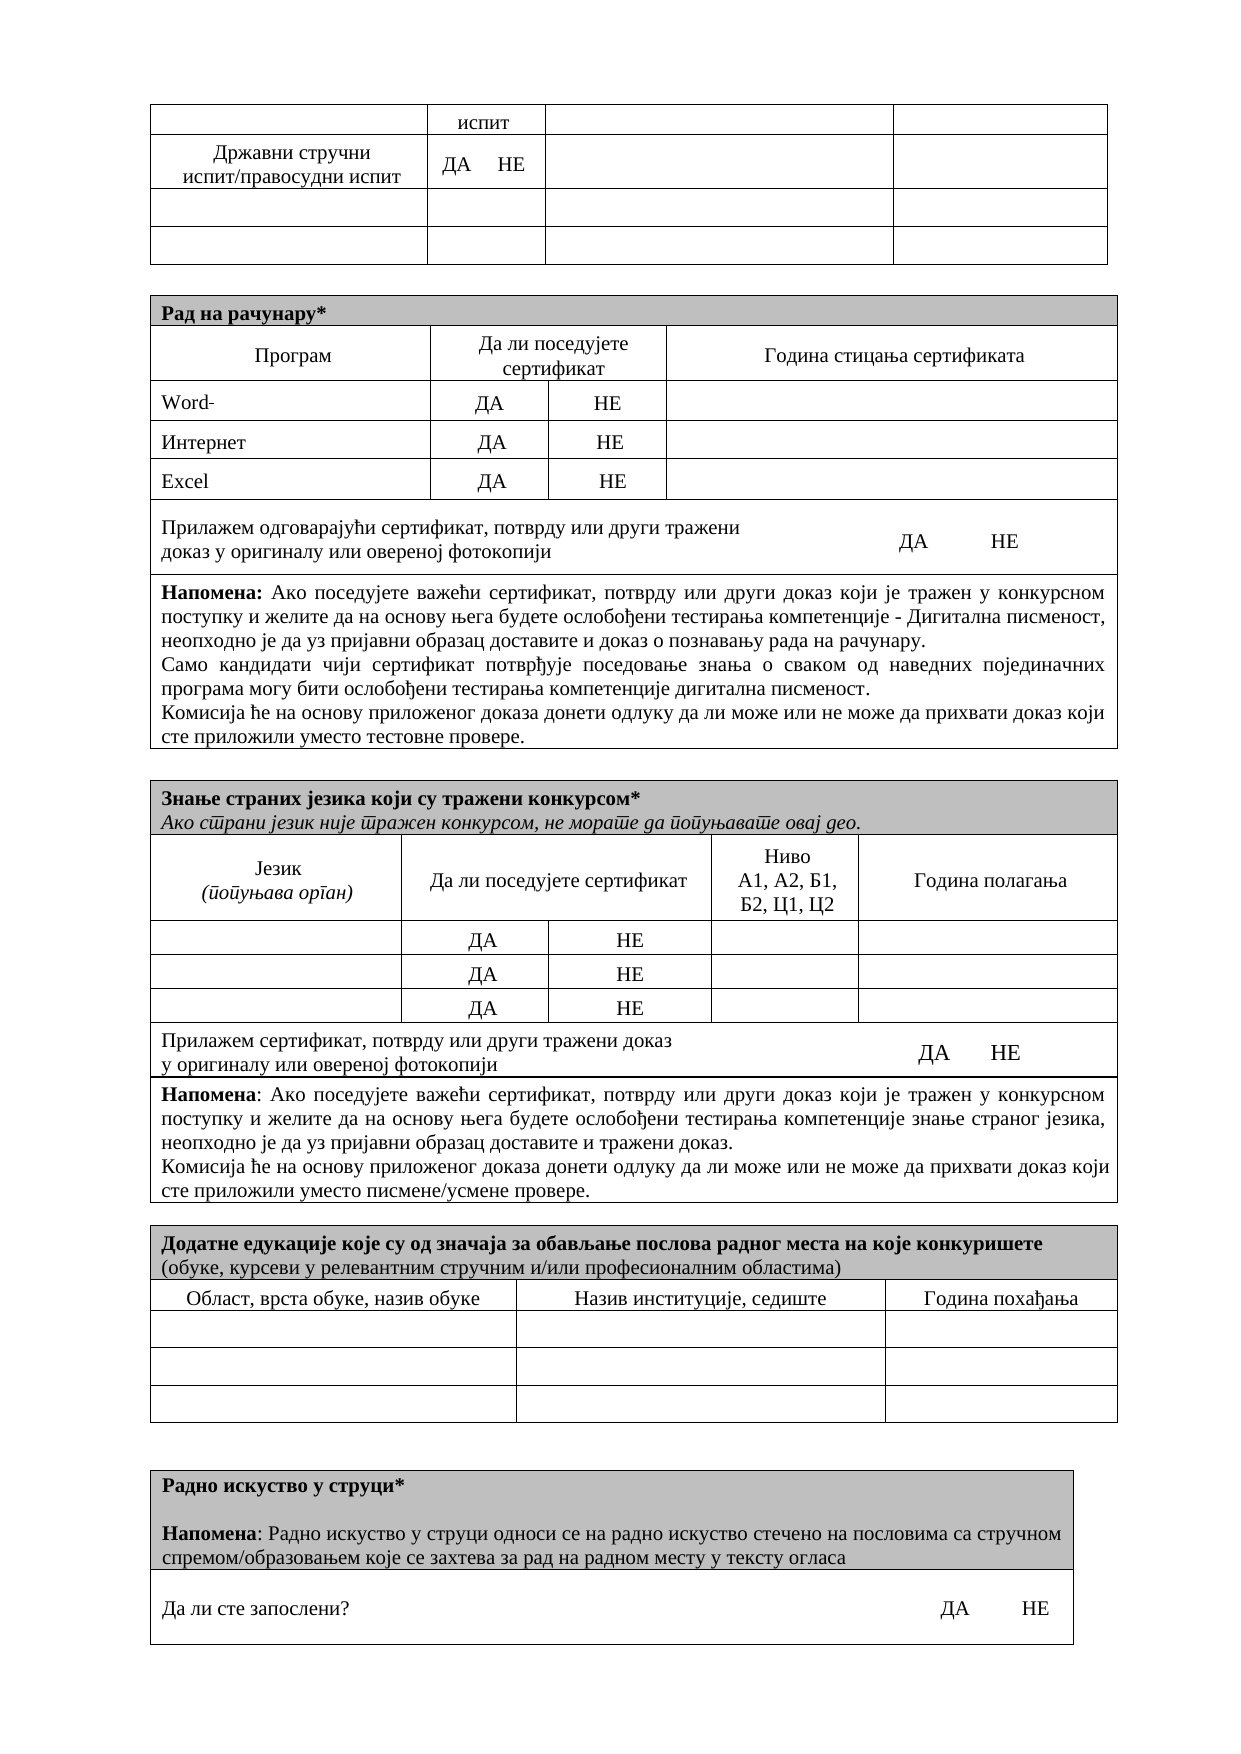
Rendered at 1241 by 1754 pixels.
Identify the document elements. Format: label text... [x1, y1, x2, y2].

table_cell Година похађања [886, 1280, 1117, 1309]
table_cell Word [151, 381, 430, 419]
table_header Додатне едукације које су од значаја за обављање послова радног места на које конкуришете (обуке, курсеви у релевантним стручним и/или професионалним областима) [151, 1226, 1117, 1279]
table_header Знање страних језика који су тражени конкурсом* Ако страни језик није тражен конкурсом, не морате да попуњавате овај део. [151, 781, 915, 834]
table_cell Ниво А1, А2, Б1, Б2, Ц1, Ц2 [712, 835, 858, 919]
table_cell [428, 105, 545, 134]
table_cell [859, 955, 1117, 988]
table_cell [667, 421, 1117, 457]
table_cell Напомена: Ако поседујете важећи сертификат, потврду или други доказ који је тражен у конкурсном поступку и желите да на основу њега будете ослобођени тестирања компетенције знање страног језика, неопходно је да уз пријавни образац доставите и тражени доказ. Комисија ће на основу приложеног доказа донети одлуку да ли може или не може да прихвати доказ који сте приложили уместо писмене/усмене провере. [151, 1078, 1117, 1202]
table_cell [667, 459, 1117, 499]
table_cell [517, 1311, 885, 1347]
table_cell [151, 189, 427, 226]
table_cell Година стицања сертификата [667, 326, 1117, 379]
table_cell НЕ [549, 989, 711, 1022]
table_cell [151, 989, 401, 1022]
table_cell [894, 135, 1107, 188]
table_cell Да ли поседујете сертификат [431, 326, 666, 379]
table_cell [517, 1386, 885, 1422]
table_cell [667, 381, 1117, 419]
table_cell [151, 1311, 516, 1347]
table_header Радно искуство у струци* Напомена: Радно искуство у струци односи се на радно искуство стечено на пословима са стручном спремом/образовањем које се захтева за рад на радном месту у тексту огласа [151, 1471, 1073, 1569]
table_cell ДА [431, 381, 548, 419]
table_cell [151, 955, 401, 988]
table_cell [151, 227, 427, 264]
table_cell НЕ [549, 459, 666, 499]
table_cell Назив институције, седиште [517, 1280, 885, 1309]
table_cell НЕ [549, 381, 666, 419]
table_cell ДА [431, 459, 548, 499]
table_cell [546, 135, 893, 188]
table_cell [151, 1386, 516, 1422]
table_cell [886, 1386, 1117, 1422]
table_cell Да ли сте запослени? ДА НЕ [151, 1570, 1073, 1644]
table_cell [886, 1311, 1117, 1347]
table_cell НЕ [549, 921, 711, 954]
table_cell [712, 921, 858, 954]
table_cell Језик (попуњава орган) [151, 835, 401, 919]
table_cell [712, 989, 858, 1022]
table_cell ДА НЕ [817, 1023, 1117, 1076]
table_cell [546, 189, 893, 226]
table_cell НЕ [549, 421, 666, 457]
table_cell НЕ [549, 955, 711, 988]
table_cell [517, 1348, 885, 1384]
table_cell ДА [402, 955, 548, 988]
table_cell Област, врста обуке, назив обуке [151, 1280, 516, 1309]
table_cell ДА НЕ [888, 500, 1117, 574]
table_cell Прилажем сертификат, потврду или други тражени доказ у оригиналу или овереној фотокопији [151, 1023, 817, 1076]
table_cell [428, 227, 545, 264]
table_cell Интернет [151, 421, 430, 457]
table_cell Excel [151, 459, 430, 499]
table_cell Програм [151, 326, 430, 379]
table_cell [546, 105, 893, 134]
table_header Рад на рачунару* [151, 296, 1117, 325]
table_cell ДА [402, 921, 548, 954]
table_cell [151, 105, 427, 134]
table_cell Прилажем одговарајући сертификат, потврду или други тражени доказ у оригиналу или овереној фотокопији [151, 500, 888, 574]
table_header [915, 781, 1117, 834]
table_cell [151, 921, 401, 954]
table_cell [894, 227, 1107, 264]
table_cell [546, 227, 893, 264]
table_cell ДА [402, 989, 548, 1022]
table_cell Државни стручни испит/правосудни испит [151, 135, 427, 188]
table_cell [859, 989, 1117, 1022]
table_cell ДА [431, 421, 548, 457]
table_cell Да ли поседујете сертификат [402, 835, 711, 919]
table_cell [151, 1348, 516, 1384]
table_cell [886, 1348, 1117, 1384]
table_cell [894, 105, 1107, 134]
table_cell [712, 955, 858, 988]
table_cell [894, 189, 1107, 226]
table_cell [859, 921, 1117, 954]
table_cell Година полагања [859, 835, 1117, 919]
table_cell [428, 189, 545, 226]
table_cell ДА НЕ [428, 135, 545, 188]
table_cell Напомена: Ако поседујете важећи сертификат, потврду или други доказ који је тражен у конкурсном поступку и желите да на основу њега будете ослобођени тестирања компетенције - Дигитална писменост, неопходно је да уз пријавни образац доставите и доказ о познавању рада на рачунару. Само кандидати чији сертификат потврђује поседовање знања о сваком од наведних појединачних програма могу бити ослобођени тестирања компетенције дигитална писменост. Комисија ће на основу приложеног доказа донети одлуку да ли може или не може да прихвати доказ који сте приложили уместо тестовне провере. [151, 575, 1117, 748]
